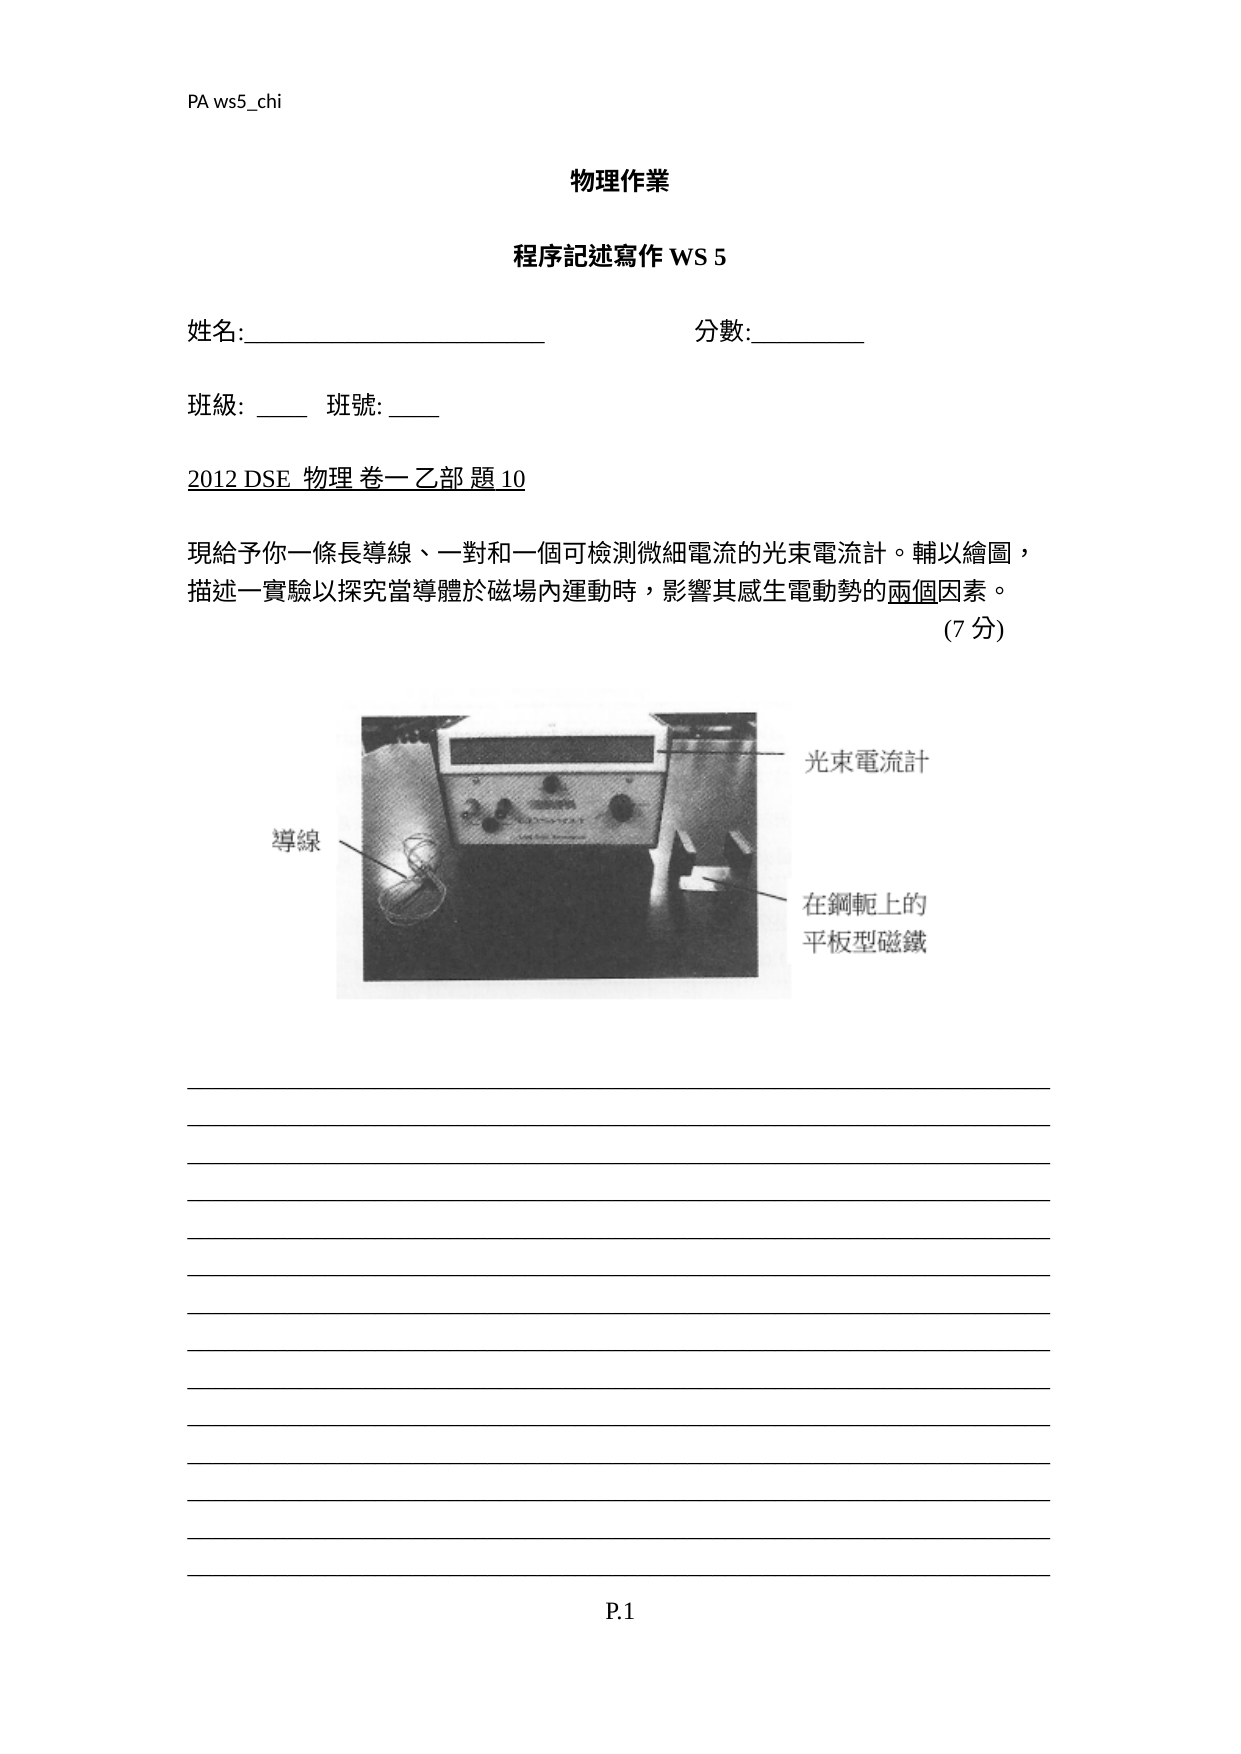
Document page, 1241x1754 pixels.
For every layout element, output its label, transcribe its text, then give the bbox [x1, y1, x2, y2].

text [187, 1508, 1053, 1546]
text _____________________________________________________________________ [187, 1096, 1053, 1133]
text _____________________________________________________________________ [187, 1058, 1053, 1096]
text 姓名:________________________ 分數:_________ [187, 311, 1053, 348]
text _____________________________________________________________________ [187, 1171, 1053, 1208]
text 2012 DSE 物理 卷一 乙部 題10 [187, 458, 1053, 496]
text _____________________________________________________________________ [187, 1433, 1053, 1471]
text 班級: ____ 班號: ____ [187, 384, 1053, 422]
text _____________________________________________________________________ [187, 1133, 1053, 1171]
text _____________________________________________________________________ [187, 1358, 1053, 1396]
text _____________________________________________________________________ [187, 1246, 1053, 1283]
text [187, 1546, 1053, 1583]
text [187, 1471, 1053, 1508]
text _____________________________________________________________________ [187, 1321, 1053, 1358]
text (7 分) [187, 608, 1053, 646]
text _____________________________________________________________________ [187, 1283, 1053, 1321]
text _____________________________________________________________________ [187, 1396, 1053, 1433]
text _____________________________________________________________________ [187, 1208, 1053, 1246]
picture [232, 683, 1009, 1015]
text 程序記述寫作WS 5 [187, 236, 1053, 273]
text 現給予你一條長導線、一對和一個可檢測微細電流的光束電流計。輔以繪圖，描述一實驗以探究當導體於磁場內運動時，影響其感生電動勢的兩個因素。 [187, 533, 1053, 608]
text 物理作業 [187, 161, 1053, 198]
